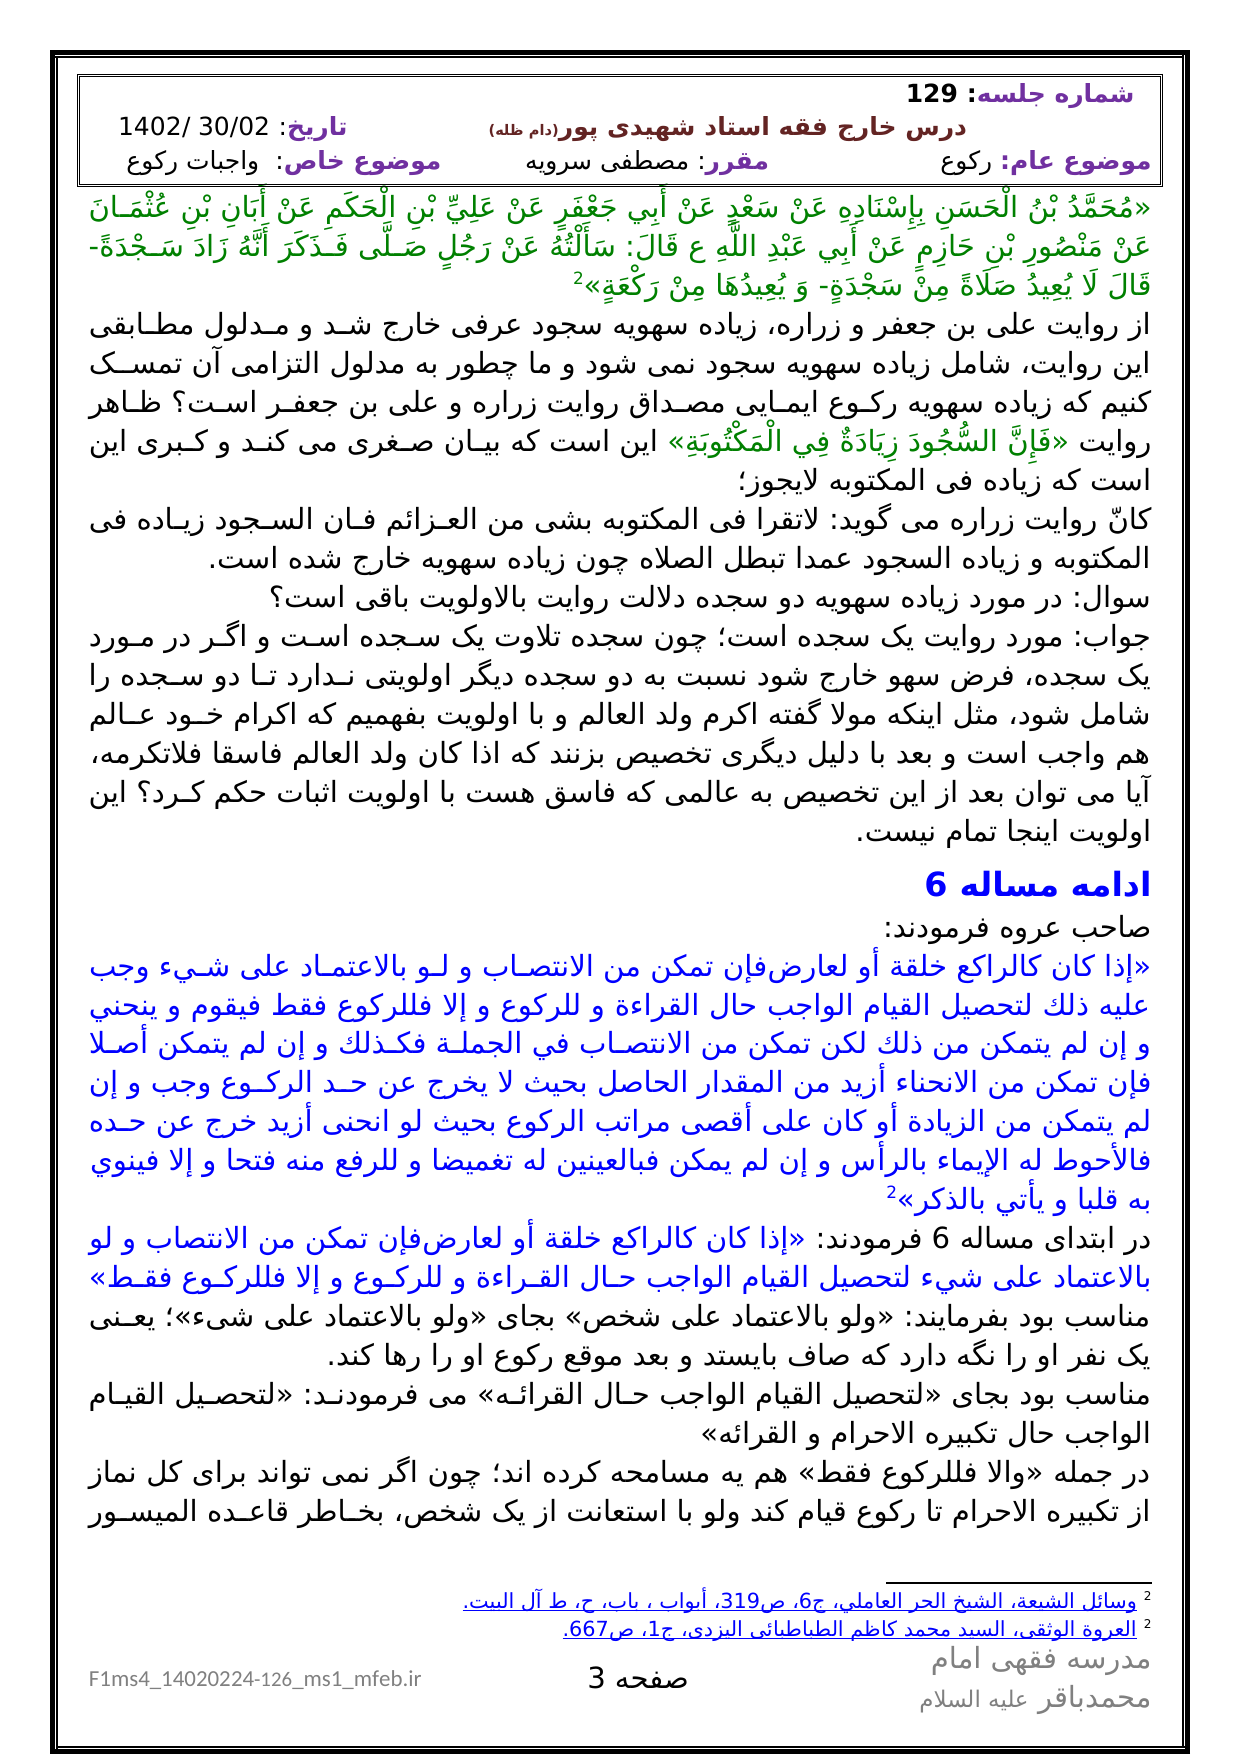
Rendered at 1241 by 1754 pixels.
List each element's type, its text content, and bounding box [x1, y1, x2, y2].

text در ابتدای مساله 6 فرمودند: «إذا كان كالراكع خلقة أو لعارض‌فإن تمكن من الانتصاب و لو بالاعتماد على شي‌ء لتحصيل القيام الواجب حال القراءة و للركوع و إلا فللركوع فقط» مناسب بود بفرمایند: «ولو بالاعتماد علی شخص» بجای «ولو بالاعتماد علی شیء»؛ یعنی یک نفر او را نگه دارد که صاف بایستد و بعد موقع رکوع او را رها کند. [89, 1222, 1152, 1372]
subtitle ادامه مساله 6 [89, 865, 1152, 904]
text سوال: در مورد زیاده سهویه دو سجده دلالت روایت بالاولویت باقی است؟ [89, 580, 1152, 614]
text جواب: مورد روایت یک سجده است؛ چون سجده تلاوت یک سجده است و اگر در مورد یک سجده، فرض سهو خارج شود نسبت به دو سجده دیگر اولویتی ندارد تا دو سجده را شامل شود، مثل اینکه مولا گفته اکرم ولد العالم و با اولویت بفهمیم که اکرام خود عالم هم واجب است و بعد با دلیل دیگری تخصیص بزنند که اذا کان ولد العالم فاسقا فلاتکرمه، آیا می توان بعد از این تخصیص به عالمی که فاسق هست با اولویت اثبات حکم کرد؟ این اولویت اینجا تمام نیست. [89, 619, 1152, 848]
text مناسب بود بجای «لتحصیل القیام الواجب حال القرائه» می فرمودند: «لتحصیل القیام الواجب حال تکبیره الاحرام و القرائه» [89, 1377, 1152, 1450]
text «مُحَمَّدُ بْنُ الْحَسَنِ بِإِسْنَادِهِ عَنْ سَعْدٍ عَنْ أَبِي جَعْفَرٍ عَنْ عَلِيِّ بْنِ الْحَكَمِ عَنْ أَبَانِ بْنِ عُثْمَانَ عَنْ مَنْصُورِ بْنِ حَازِمٍ عَنْ أَبِي عَبْدِ اللَّهِ ع قَالَ: سَأَلْتُهُ عَنْ رَجُلٍ صَلَّى فَذَكَرَ أَنَّهُ زَادَ سَجْدَةً- قَالَ لَا يُعِيدُ صَلَاةً مِنْ سَجْدَةٍ- وَ يُعِيدُهَا مِنْ رَكْعَةٍ» [89, 191, 1152, 302]
text از روایت علی بن جعفر و زراره، زیاده سهویه سجود عرفی خارج شد و مدلول مطابقی این روایت، شامل زیاده سهویه سجود نمی شود و ما چطور به مدلول التزامی آن تمسک کنیم که زیاده سهویه رکوع ایمایی مصداق روایت زراره و علی بن جعفر است؟ ظاهر روایت «فَإِنَّ السُّجُودَ زِيَادَةٌ فِي الْمَكْتُوبَةِ» این است که بیان صغری می کند و کبری این است که زیاده فی المکتوبه لایجوز؛ [89, 307, 1152, 497]
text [89, 1455, 1152, 1528]
text کانّ روایت زراره می گوید: لاتقرا فی المکتوبه بشی من العزائم فان السجود زیاده فی المکتوبه و زیاده السجود عمدا تبطل الصلاه چون زیاده سهویه خارج شده است. [89, 502, 1152, 575]
text «إذا كان كالراكع خلقة أو لعارض‌فإن تمكن من الانتصاب و لو بالاعتماد على شي‌ء وجب عليه ذلك لتحصيل القيام الواجب حال القراءة و للركوع و إلا فللركوع فقط فيقوم و ينحني و إن لم يتمكن من ذلك لكن تمكن من الانتصاب في الجملة فكذلك و إن لم يتمكن أصلا فإن تمكن من الانحناء أزيد من المقدار الحاصل بحيث لا يخرج عن حد الركوع وجب و إن لم يتمكن من الزيادة أو كان على أقصى مراتب الركوع بحيث لو انحنى أزيد خرج عن حده فالأحوط له الإيماء بالرأس و إن لم يمكن فبالعينين له تغميضا و للرفع منه فتحا و إلا فينوي به قلبا و يأتي بالذكر‌» [89, 949, 1152, 1217]
text صاحب عروه فرمودند: [89, 910, 1152, 944]
